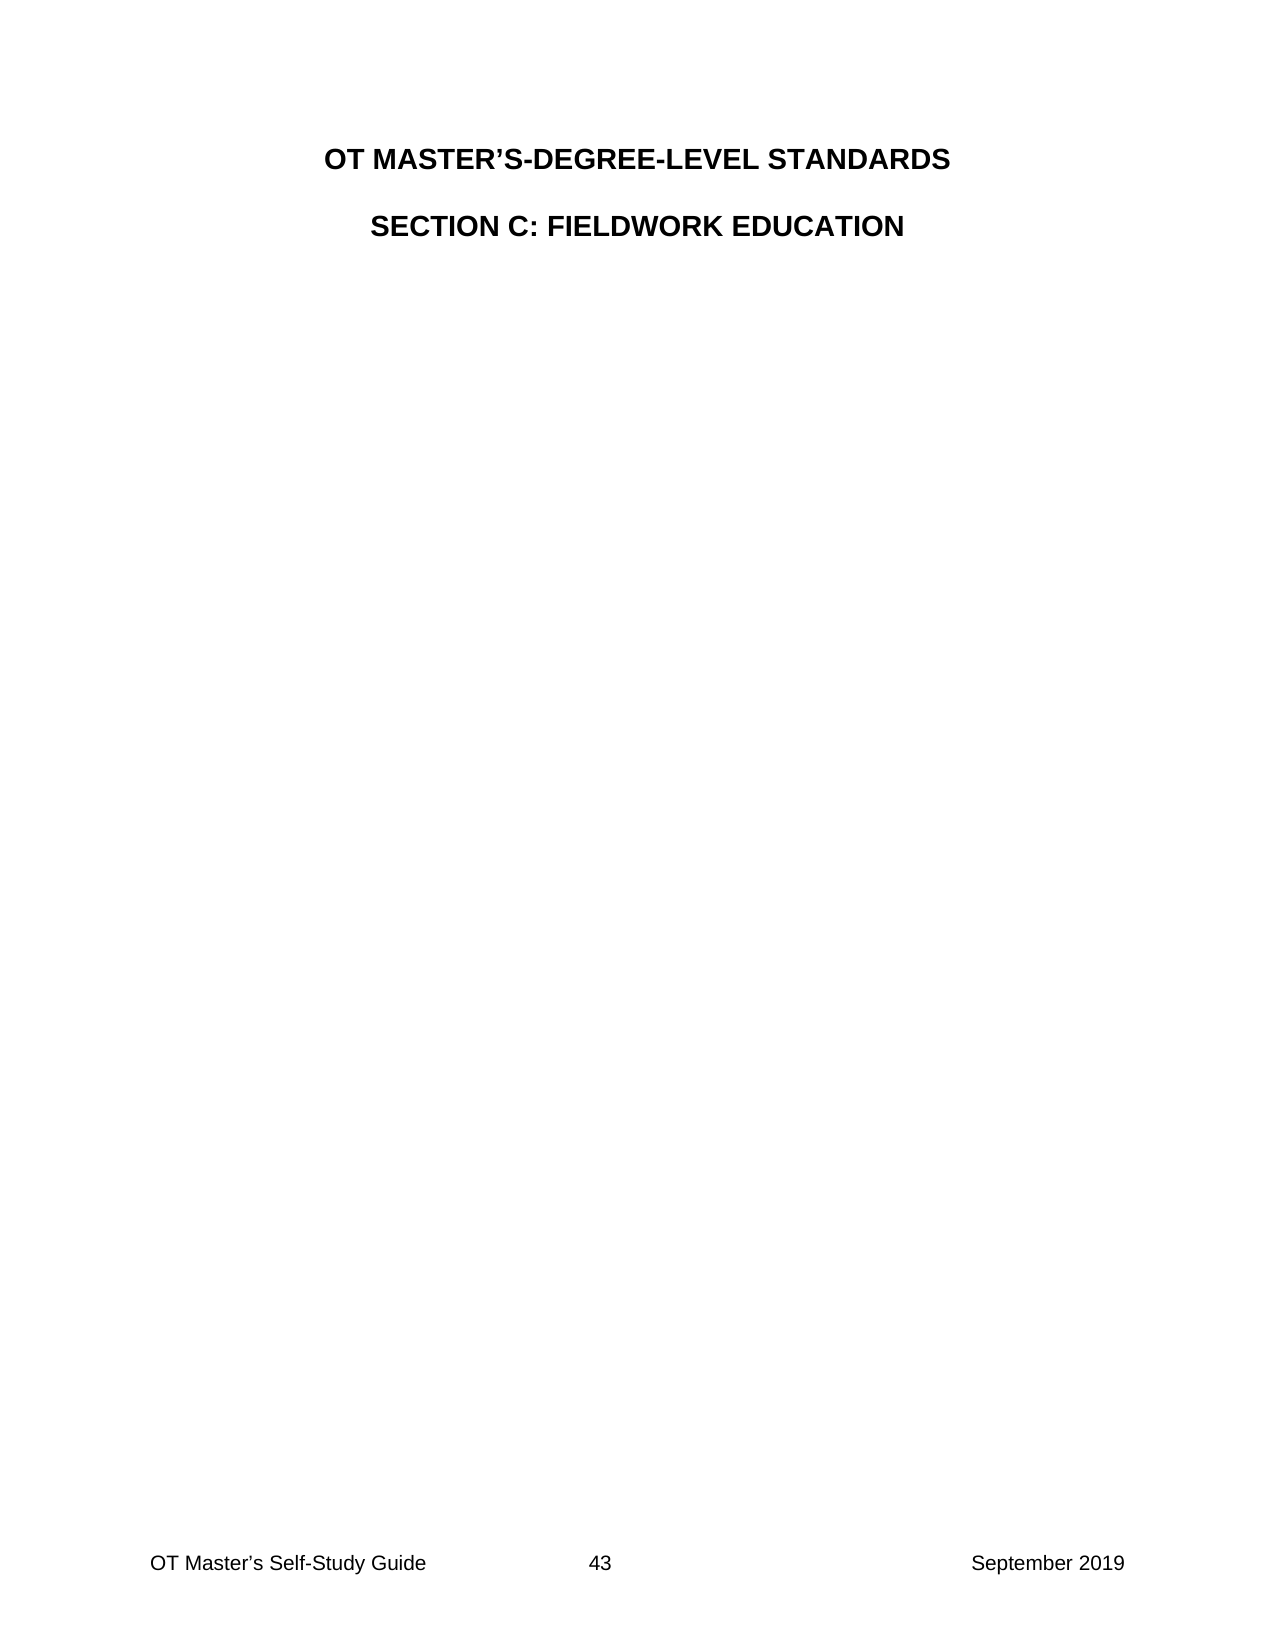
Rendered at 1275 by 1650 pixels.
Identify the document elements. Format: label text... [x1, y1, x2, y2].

text OT MASTER’S-DEGREE-LEVEL STANDARDS [150, 142, 1125, 176]
text SECTION C: FIELDWORK EDUCATION [150, 209, 1125, 243]
